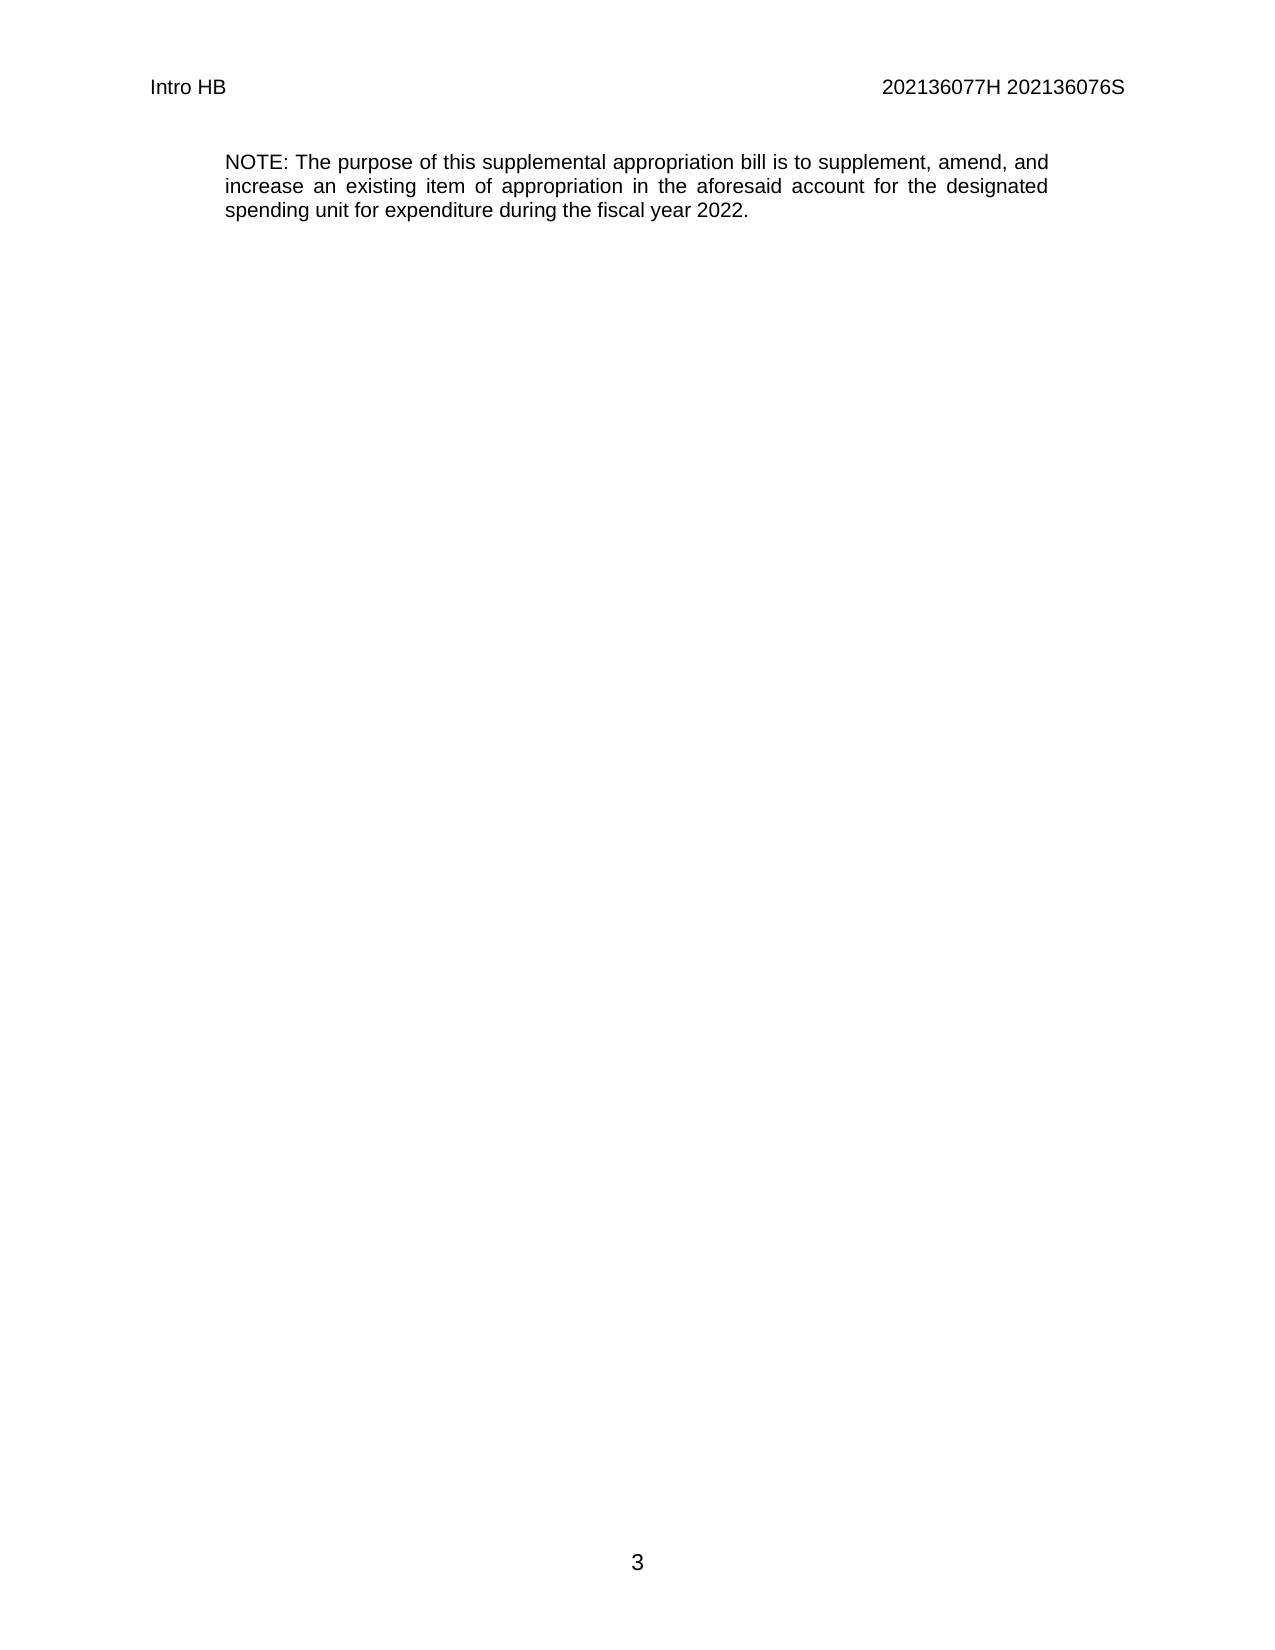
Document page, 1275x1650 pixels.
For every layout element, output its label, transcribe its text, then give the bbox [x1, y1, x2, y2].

text NOTE: The purpose of this supplemental appropriation bill is to supplement, amend, and increase an existing item of appropriation in the aforesaid account for the designated spending unit for expenditure during the fiscal year 2022. [225, 150, 1050, 222]
